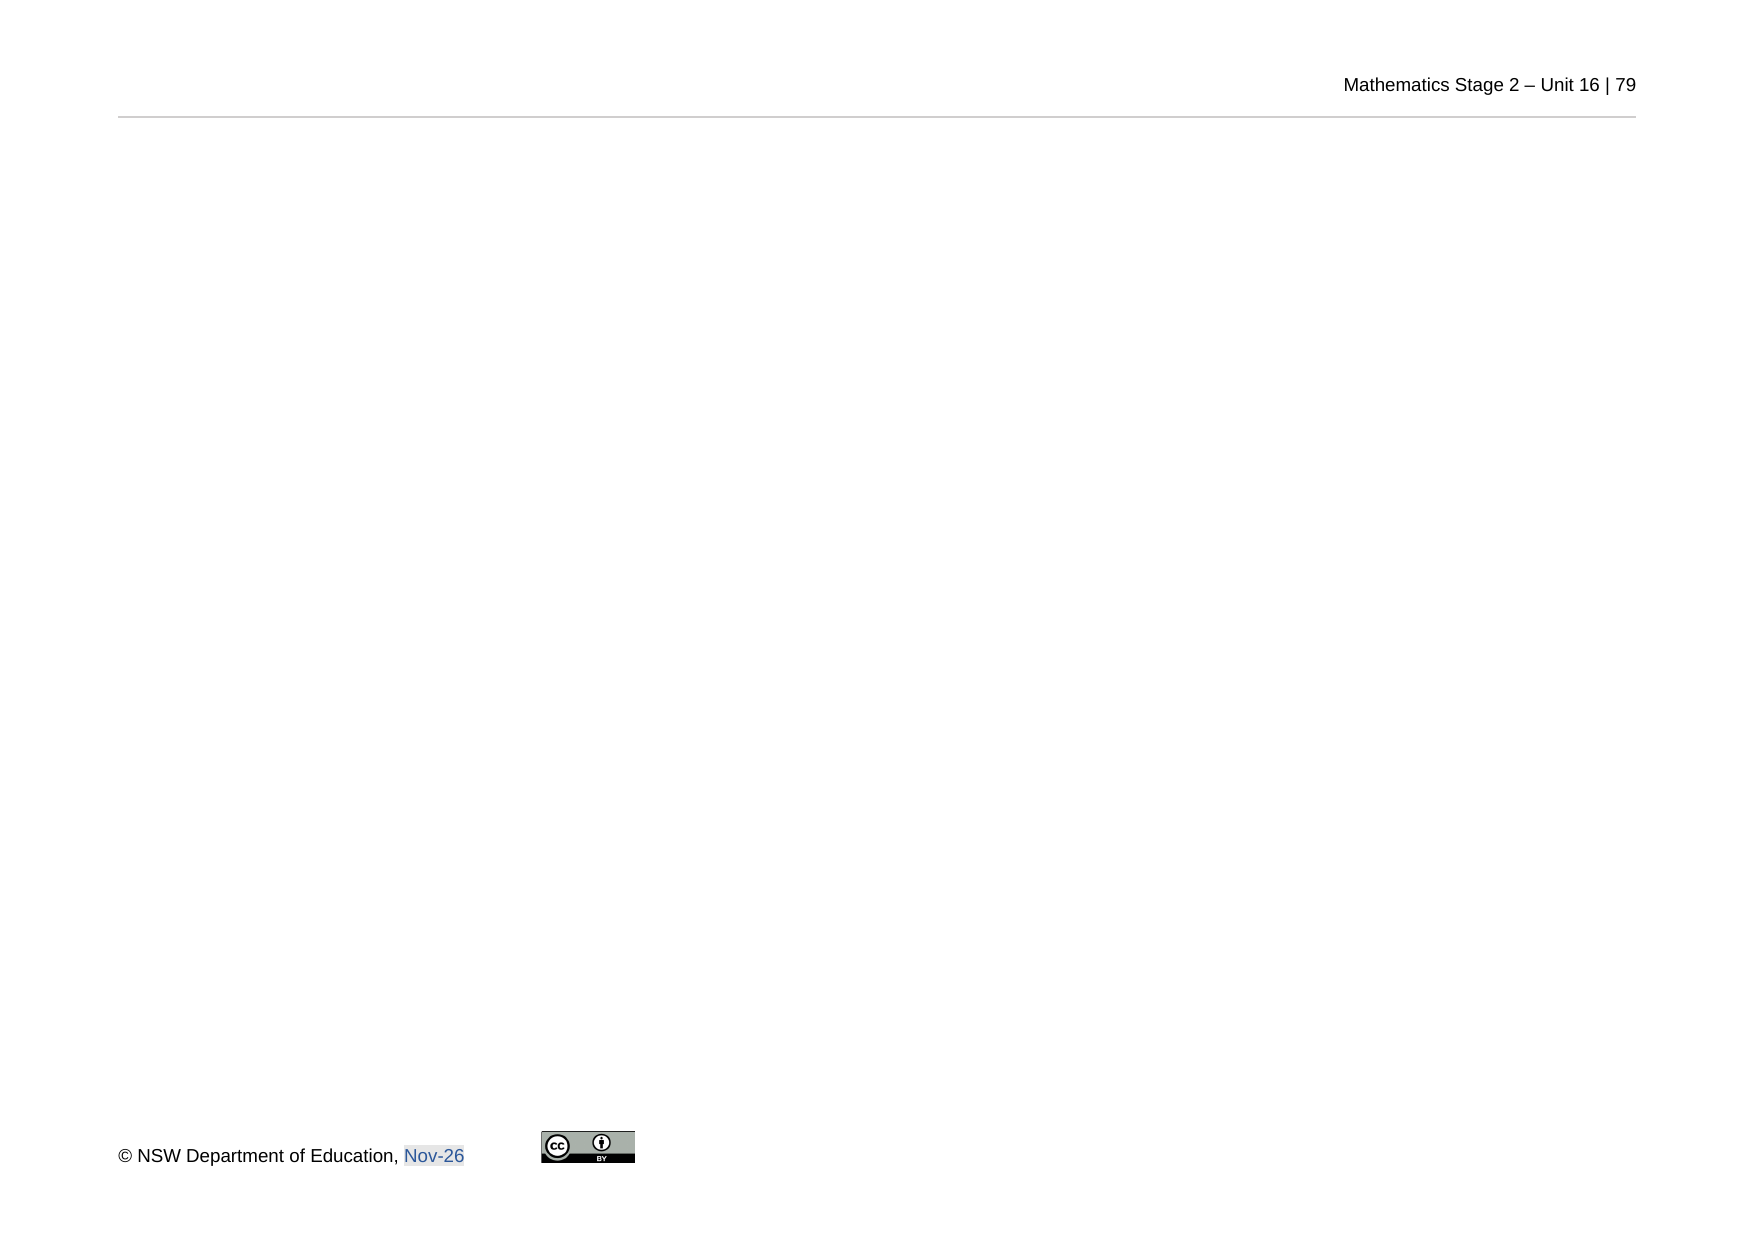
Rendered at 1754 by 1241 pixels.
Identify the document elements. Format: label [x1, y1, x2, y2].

picture [541, 1131, 635, 1163]
